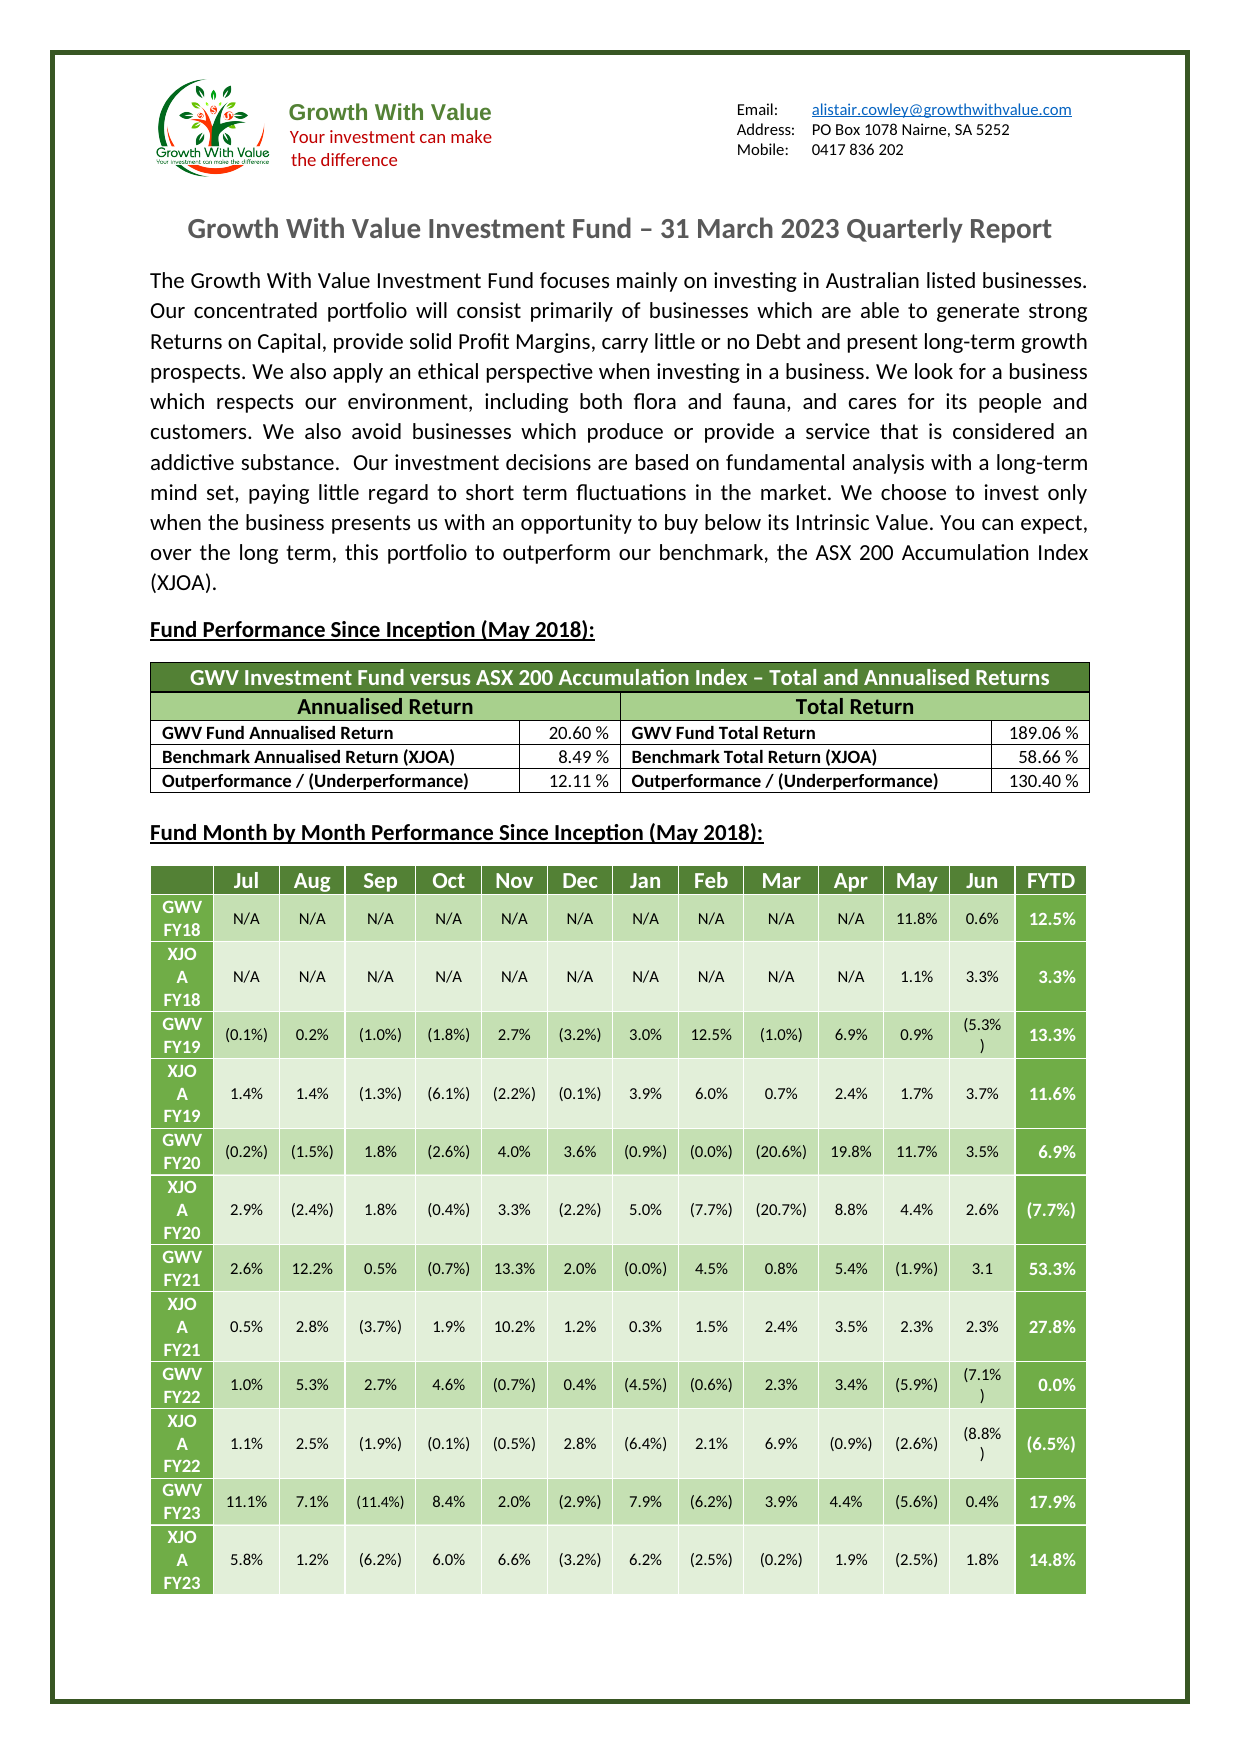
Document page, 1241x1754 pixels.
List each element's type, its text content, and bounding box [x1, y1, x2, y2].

table_cell 0.5% [214, 1292, 279, 1361]
text Fund Month by Month Performance Since Inception (May 2018): [150, 818, 1090, 846]
table_cell (2.6%) [884, 1409, 949, 1478]
table_header Dec [548, 866, 612, 894]
table_cell (4.5%) [613, 1362, 678, 1408]
table_cell N/A [819, 895, 883, 941]
table_cell N/A [679, 942, 743, 1011]
table_cell 1.9% [819, 1526, 883, 1594]
table_cell 0.4% [950, 1479, 1014, 1524]
table_cell 189.06 % [992, 721, 1089, 744]
table_cell 1.7% [884, 1059, 949, 1128]
picture [150, 74, 272, 181]
table_cell Outperformance / (Underperformance) [621, 769, 991, 792]
table_cell (0.2%) [744, 1526, 818, 1594]
table_cell 1.2% [280, 1526, 344, 1594]
table_cell 4.4% [819, 1479, 883, 1524]
table_cell 1.4% [280, 1059, 344, 1128]
table_cell N/A [280, 895, 344, 941]
table_cell (0.7%) [482, 1362, 547, 1408]
table_cell 12.5% [1016, 895, 1086, 941]
table_cell 3.5% [950, 1129, 1014, 1174]
table_cell 130.40 % [992, 769, 1089, 792]
table_cell 11.1% [214, 1479, 279, 1524]
table_cell 12.11 % [520, 769, 620, 792]
table_cell (20.6%) [744, 1129, 818, 1174]
table_cell (5.6%) [884, 1479, 949, 1524]
table_cell GWV FY22 [151, 1362, 213, 1408]
table_cell 13.3% [482, 1245, 547, 1291]
table_cell 1.5% [679, 1292, 743, 1361]
table_cell 1.0% [214, 1362, 279, 1408]
table_cell (0.9%) [613, 1129, 678, 1174]
table_cell N/A [482, 895, 547, 941]
text Fund Performance Since Inception (May 2018): [150, 615, 1090, 643]
table_cell 2.3% [744, 1362, 818, 1408]
table_cell (0.7%) [416, 1245, 481, 1291]
table_cell (2.9%) [548, 1479, 612, 1524]
table_cell N/A [346, 895, 415, 941]
table_cell 3.4% [819, 1362, 883, 1408]
table_cell GWV Fund Annualised Return [151, 721, 519, 744]
table_cell 2.4% [744, 1292, 818, 1361]
table_cell (0.6%) [679, 1362, 743, 1408]
table_cell (3.7%) [346, 1292, 415, 1361]
table_cell 1.2% [548, 1292, 612, 1361]
table_cell 6.6% [482, 1526, 547, 1594]
table_cell 0.5% [346, 1245, 415, 1291]
table_cell Benchmark Annualised Return (XJOA) [151, 745, 519, 768]
table_cell N/A [679, 895, 743, 941]
table_cell 2.5% [280, 1409, 344, 1478]
table_cell 5.0% [613, 1176, 678, 1244]
table_cell (2.2%) [548, 1176, 612, 1244]
table_cell 8.8% [819, 1176, 883, 1244]
table_cell 6.2% [613, 1526, 678, 1594]
table_cell GWV FY19 [151, 1012, 213, 1058]
table_cell 3.7% [950, 1059, 1014, 1128]
table_cell N/A [613, 895, 678, 941]
table_cell 0.6% [950, 895, 1014, 941]
table_cell 8.4% [416, 1479, 481, 1524]
table_cell (6.4%) [613, 1409, 678, 1478]
table_cell (7.7%) [679, 1176, 743, 1244]
table_cell N/A [416, 942, 481, 1011]
table_cell GWV FY20 [151, 1129, 213, 1174]
table_cell (20.7%) [744, 1176, 818, 1244]
table_cell (2.2%) [482, 1059, 547, 1128]
text Growth With Value Investment Fund – 31 March 2023 Quarterly Report [150, 211, 1090, 246]
table_cell N/A [214, 895, 279, 941]
table_cell 1.8% [950, 1526, 1014, 1594]
table_cell 6.0% [679, 1059, 743, 1128]
table_cell 3.1 [950, 1245, 1014, 1291]
table_cell 2.7% [482, 1012, 547, 1058]
table_cell (2.5%) [679, 1526, 743, 1594]
table_header Feb [679, 866, 743, 894]
table_cell (2.4%) [280, 1176, 344, 1244]
table_cell 2.3% [884, 1292, 949, 1361]
table_cell 2.0% [548, 1245, 612, 1291]
table_header Oct [416, 866, 481, 894]
table_header May [884, 866, 949, 894]
table_cell (3.2%) [548, 1526, 612, 1594]
table_cell (6.5%) [1016, 1409, 1086, 1478]
table_cell 3.3% [1016, 942, 1086, 1011]
table_cell (1.0%) [346, 1012, 415, 1058]
table_header FYTD [1016, 866, 1086, 894]
table_cell 1.8% [346, 1176, 415, 1244]
table_cell XJOA FY22 [151, 1409, 213, 1478]
table_cell 20.60 % [520, 721, 620, 744]
table_cell (0.1%) [214, 1012, 279, 1058]
table_cell 13.3% [1016, 1012, 1086, 1058]
table_cell (0.9%) [819, 1409, 883, 1478]
table_cell N/A [548, 895, 612, 941]
table_cell 17.9% [1016, 1479, 1086, 1524]
table_cell 2.6% [950, 1176, 1014, 1244]
table_header GWV Investment Fund versus ASX 200 Accumulation Index – Total and Annualised Returns [151, 663, 1089, 691]
table_cell 6.9% [744, 1409, 818, 1478]
table_cell 3.0% [613, 1012, 678, 1058]
table_cell XJOA FY21 [151, 1292, 213, 1361]
table_cell Outperformance / (Underperformance) [151, 769, 519, 792]
table_cell (1.0%) [744, 1012, 818, 1058]
table_cell GWV FY23 [151, 1479, 213, 1524]
table_cell 5.4% [819, 1245, 883, 1291]
table_cell (2.5%) [884, 1526, 949, 1594]
table_cell 11.8% [884, 895, 949, 941]
table_cell 4.0% [482, 1129, 547, 1174]
table_cell 2.8% [280, 1292, 344, 1361]
table_cell 0.4% [548, 1362, 612, 1408]
table_cell 1.1% [214, 1409, 279, 1478]
table_cell 0.9% [884, 1012, 949, 1058]
table_cell 4.4% [884, 1176, 949, 1244]
table_cell 4.5% [679, 1245, 743, 1291]
text The Growth With Value Investment Fund focuses mainly on investing in Australian listed businesses. Our concentrated portfolio will consist primarily of businesses which are able to generate strong Returns on Capital, provide solid Profit Margins, carry little or no Debt and present long-term growth prospects. We also apply an ethical perspective when investing in a business. We look for a business which respects our environment, including both flora and fauna, and cares for its people and customers. We also avoid businesses which produce or provide a service that is considered an addictive substance. Our investment decisions are based on fundamental analysis with a long-term mind set, paying little regard to short term fluctuations in the market. We choose to invest only when the business presents us with an opportunity to buy below its Intrinsic Value. You can expect, over the long term, this portfolio to outperform our benchmark, the ASX 200 Accumulation Index (XJOA). [150, 266, 1090, 597]
table_cell N/A [744, 942, 818, 1011]
table_header Jun [950, 866, 1014, 894]
table_cell (6.2%) [346, 1526, 415, 1594]
table_cell (1.9%) [884, 1245, 949, 1291]
table_cell 5.8% [214, 1526, 279, 1594]
table_cell 11.7% [884, 1129, 949, 1174]
table_cell GWV Fund Total Return [621, 721, 991, 744]
table_cell N/A [280, 942, 344, 1011]
table_cell 3.6% [548, 1129, 612, 1174]
table_cell 2.9% [214, 1176, 279, 1244]
table_header Jul [214, 866, 279, 894]
table_cell 5.3% [280, 1362, 344, 1408]
table_cell 10.2% [482, 1292, 547, 1361]
table_cell 1.9% [416, 1292, 481, 1361]
table_cell (1.8%) [416, 1012, 481, 1058]
table_header Apr [819, 866, 883, 894]
table_cell (0.0%) [613, 1245, 678, 1291]
table_header Nov [482, 866, 547, 894]
table_cell 6.9% [819, 1012, 883, 1058]
table_cell XJOA FY23 [151, 1526, 213, 1594]
table_cell Annualised Return [151, 693, 620, 720]
table_cell (1.9%) [346, 1409, 415, 1478]
table_cell N/A [214, 942, 279, 1011]
table_cell 27.8% [1016, 1292, 1086, 1361]
table_cell XJOA FY19 [151, 1059, 213, 1128]
table_cell 1.8% [346, 1129, 415, 1174]
table_cell 53.3% [1016, 1245, 1086, 1291]
table_cell 8.49 % [520, 745, 620, 768]
table_cell 2.8% [548, 1409, 612, 1478]
table_cell 2.3% [950, 1292, 1014, 1361]
table_cell (8.8%) [950, 1409, 1014, 1478]
table_cell 3.9% [744, 1479, 818, 1524]
table_cell 1.4% [214, 1059, 279, 1128]
table_cell N/A [548, 942, 612, 1011]
table_cell (6.1%) [416, 1059, 481, 1128]
table_cell (7.1%) [950, 1362, 1014, 1408]
table_cell 4.6% [416, 1362, 481, 1408]
table_cell (2.6%) [416, 1129, 481, 1174]
table_cell 2.4% [819, 1059, 883, 1128]
table_cell N/A [744, 895, 818, 941]
table_cell 0.7% [744, 1059, 818, 1128]
table_cell GWV FY21 [151, 1245, 213, 1291]
table_cell N/A [346, 942, 415, 1011]
table_cell (5.9%) [884, 1362, 949, 1408]
table_cell N/A [613, 942, 678, 1011]
table_header Mar [744, 866, 818, 894]
table_cell 3.3% [482, 1176, 547, 1244]
table_cell 0.8% [744, 1245, 818, 1291]
table_cell 0.0% [1016, 1362, 1086, 1408]
table_cell 2.6% [214, 1245, 279, 1291]
table_cell (0.4%) [416, 1176, 481, 1244]
table_cell Total Return [621, 693, 1089, 720]
table_cell XJOA FY20 [151, 1176, 213, 1244]
table_cell (6.2%) [679, 1479, 743, 1524]
table_cell 7.1% [280, 1479, 344, 1524]
table_cell 3.9% [613, 1059, 678, 1128]
table_cell (11.4%) [346, 1479, 415, 1524]
table_cell 2.1% [679, 1409, 743, 1478]
table_cell (0.0%) [679, 1129, 743, 1174]
table_cell 58.66 % [992, 745, 1089, 768]
table_cell 2.7% [346, 1362, 415, 1408]
table_cell 11.6% [1016, 1059, 1086, 1128]
table_cell XJOA FY18 [151, 942, 213, 1011]
table_cell 6.0% [416, 1526, 481, 1594]
table_cell GWV FY18 [151, 895, 213, 941]
table_cell (0.1%) [548, 1059, 612, 1128]
table_cell (5.3%) [950, 1012, 1014, 1058]
table_header Jan [613, 866, 678, 894]
table_cell 7.9% [613, 1479, 678, 1524]
table_cell 3.5% [819, 1292, 883, 1361]
table_cell (0.1%) [416, 1409, 481, 1478]
table_header Aug [280, 866, 344, 894]
table_cell 1.1% [884, 942, 949, 1011]
table_cell 3.3% [950, 942, 1014, 1011]
table_cell (7.7%) [1016, 1176, 1086, 1244]
table_cell (1.5%) [280, 1129, 344, 1174]
table_cell 0.3% [613, 1292, 678, 1361]
table_header [151, 866, 213, 894]
table_cell N/A [482, 942, 547, 1011]
table_header Sep [346, 866, 415, 894]
table_cell (1.3%) [346, 1059, 415, 1128]
table_cell 12.5% [679, 1012, 743, 1058]
table_cell 19.8% [819, 1129, 883, 1174]
table_cell 0.2% [280, 1012, 344, 1058]
table_cell Benchmark Total Return (XJOA) [621, 745, 991, 768]
table_cell N/A [416, 895, 481, 941]
table_cell 2.0% [482, 1479, 547, 1524]
table_cell 12.2% [280, 1245, 344, 1291]
table_cell N/A [819, 942, 883, 1011]
table_cell (0.5%) [482, 1409, 547, 1478]
table_cell (3.2%) [548, 1012, 612, 1058]
table_cell (0.2%) [214, 1129, 279, 1174]
table_cell 14.8% [1016, 1526, 1086, 1594]
table_cell 6.9% [1016, 1129, 1086, 1174]
